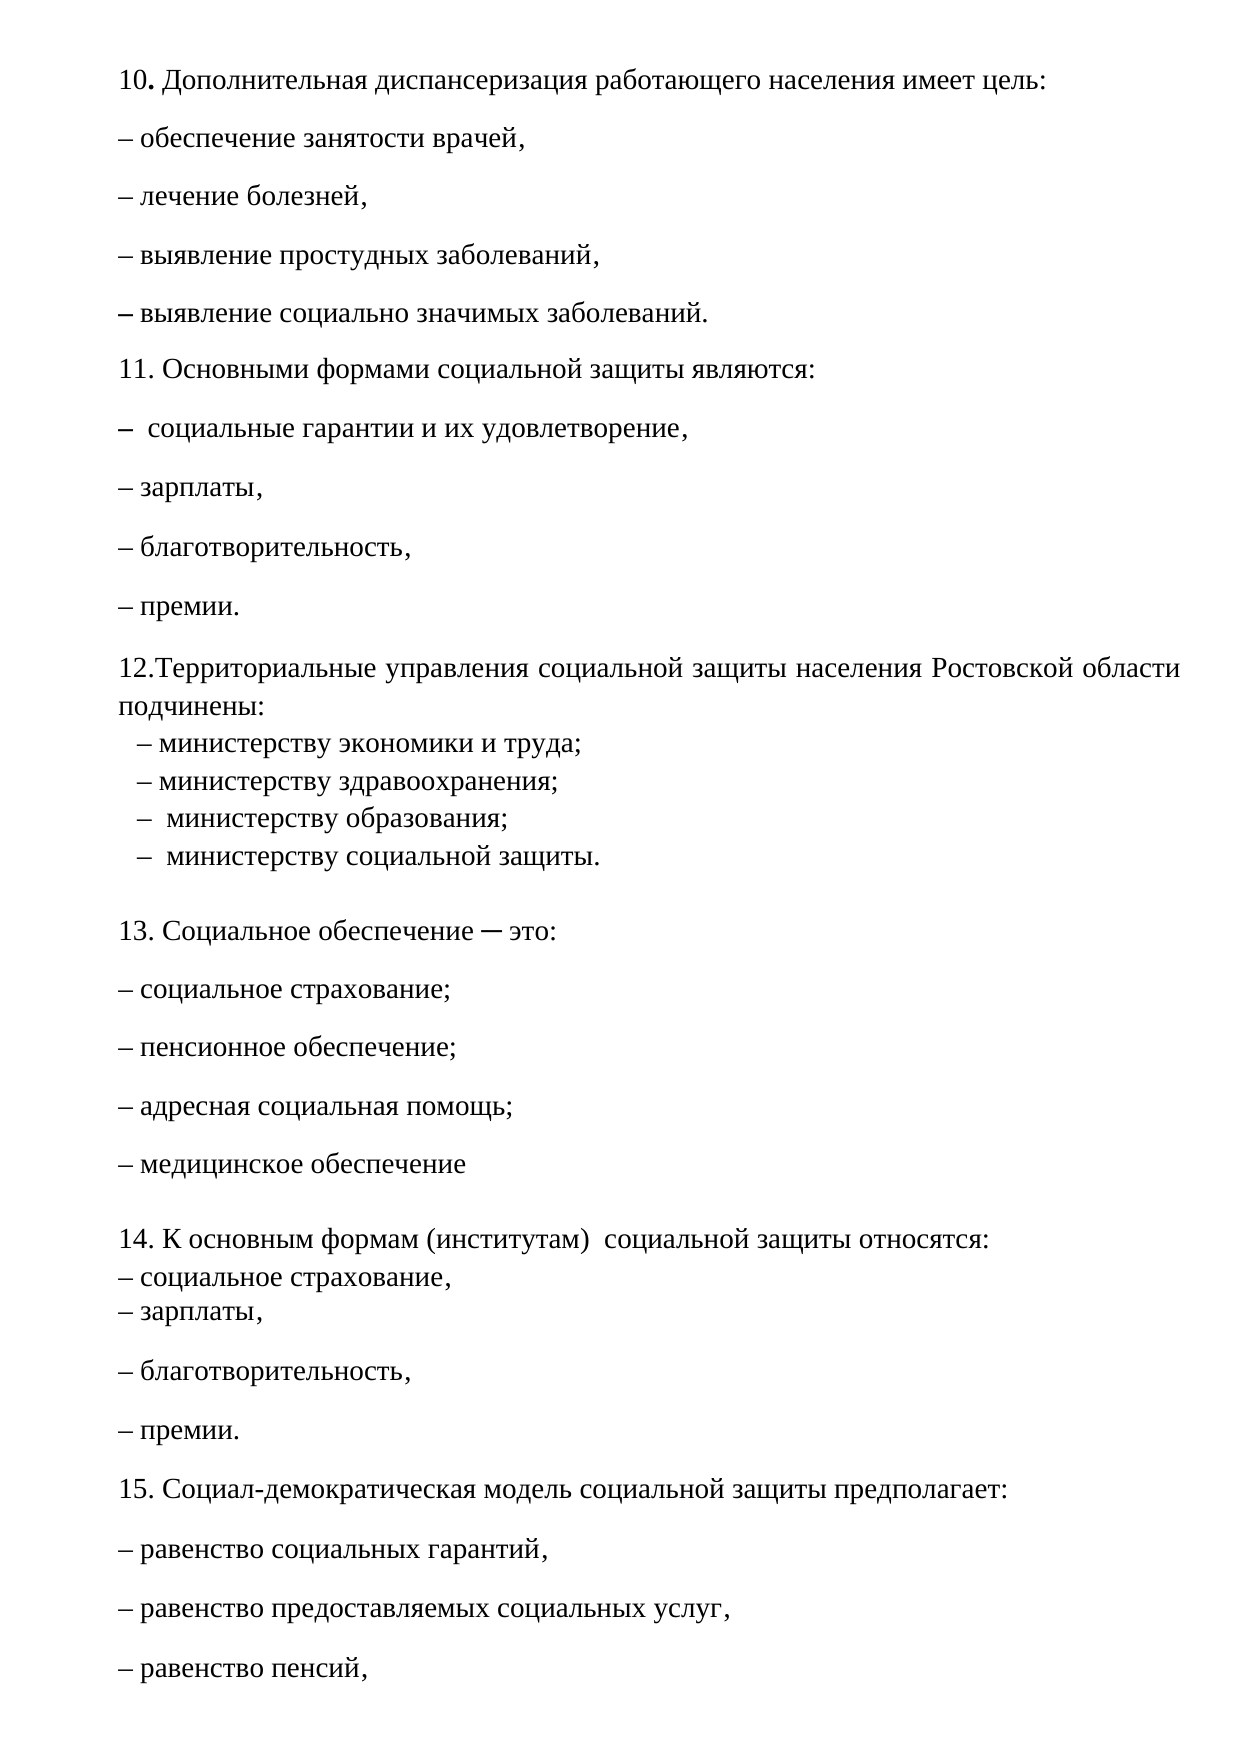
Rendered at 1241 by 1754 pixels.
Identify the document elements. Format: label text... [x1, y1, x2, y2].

text – выявление социально значимых заболеваний. [118, 292, 1181, 330]
text – пенсионное обеспечение; [118, 1027, 1181, 1064]
text – зарплаты‚ [118, 469, 1181, 503]
text – медицинское обеспечение [118, 1143, 1181, 1181]
text 14. К основным формам (институтам) социальной защиты относятся: [118, 1218, 1181, 1256]
text – адресная социальная помощь; [118, 1085, 1181, 1123]
text – благотворительность‚ [118, 529, 1181, 562]
text – лечение болезней‚ [118, 176, 1181, 213]
text – социальное страхование‚ [118, 1256, 1181, 1293]
text – премии. [118, 588, 1181, 622]
text – министерству экономики и труда; [137, 723, 1181, 760]
text – социальные гарантии и их удовлетворение‚ [118, 410, 1181, 444]
text 15. Социал-демократическая модель социальной защиты предполагает: [118, 1472, 1181, 1505]
text – социальное страхование; [118, 968, 1181, 1006]
text – премии. [118, 1412, 1181, 1446]
text – равенство пенсий‚ [118, 1650, 1181, 1683]
text – равенство предоставляемых социальных услуг‚ [118, 1590, 1181, 1624]
text – обеспечение занятости врачей‚ [118, 117, 1181, 155]
text – министерству здравоохранения; [137, 760, 1181, 798]
text – равенство социальных гарантий‚ [118, 1531, 1181, 1564]
text – министерству социальной защиты. [137, 835, 1181, 873]
text – благотворительность‚ [118, 1353, 1181, 1386]
text – зарплаты‚ [118, 1293, 1181, 1327]
text 13. Социальное обеспечение ─ это: [118, 910, 1181, 948]
text 12.Территориальные управления социальной защиты населения Ростовской области подчинены: [118, 648, 1181, 723]
text 10. Дополнительная диспансеризация работающего населения имеет цель: [118, 59, 1181, 97]
text 11. Основными формами социальной защиты являются: [118, 351, 1181, 384]
text – министерству образования; [137, 798, 1181, 835]
text – выявление простудных заболеваний‚ [118, 234, 1181, 272]
